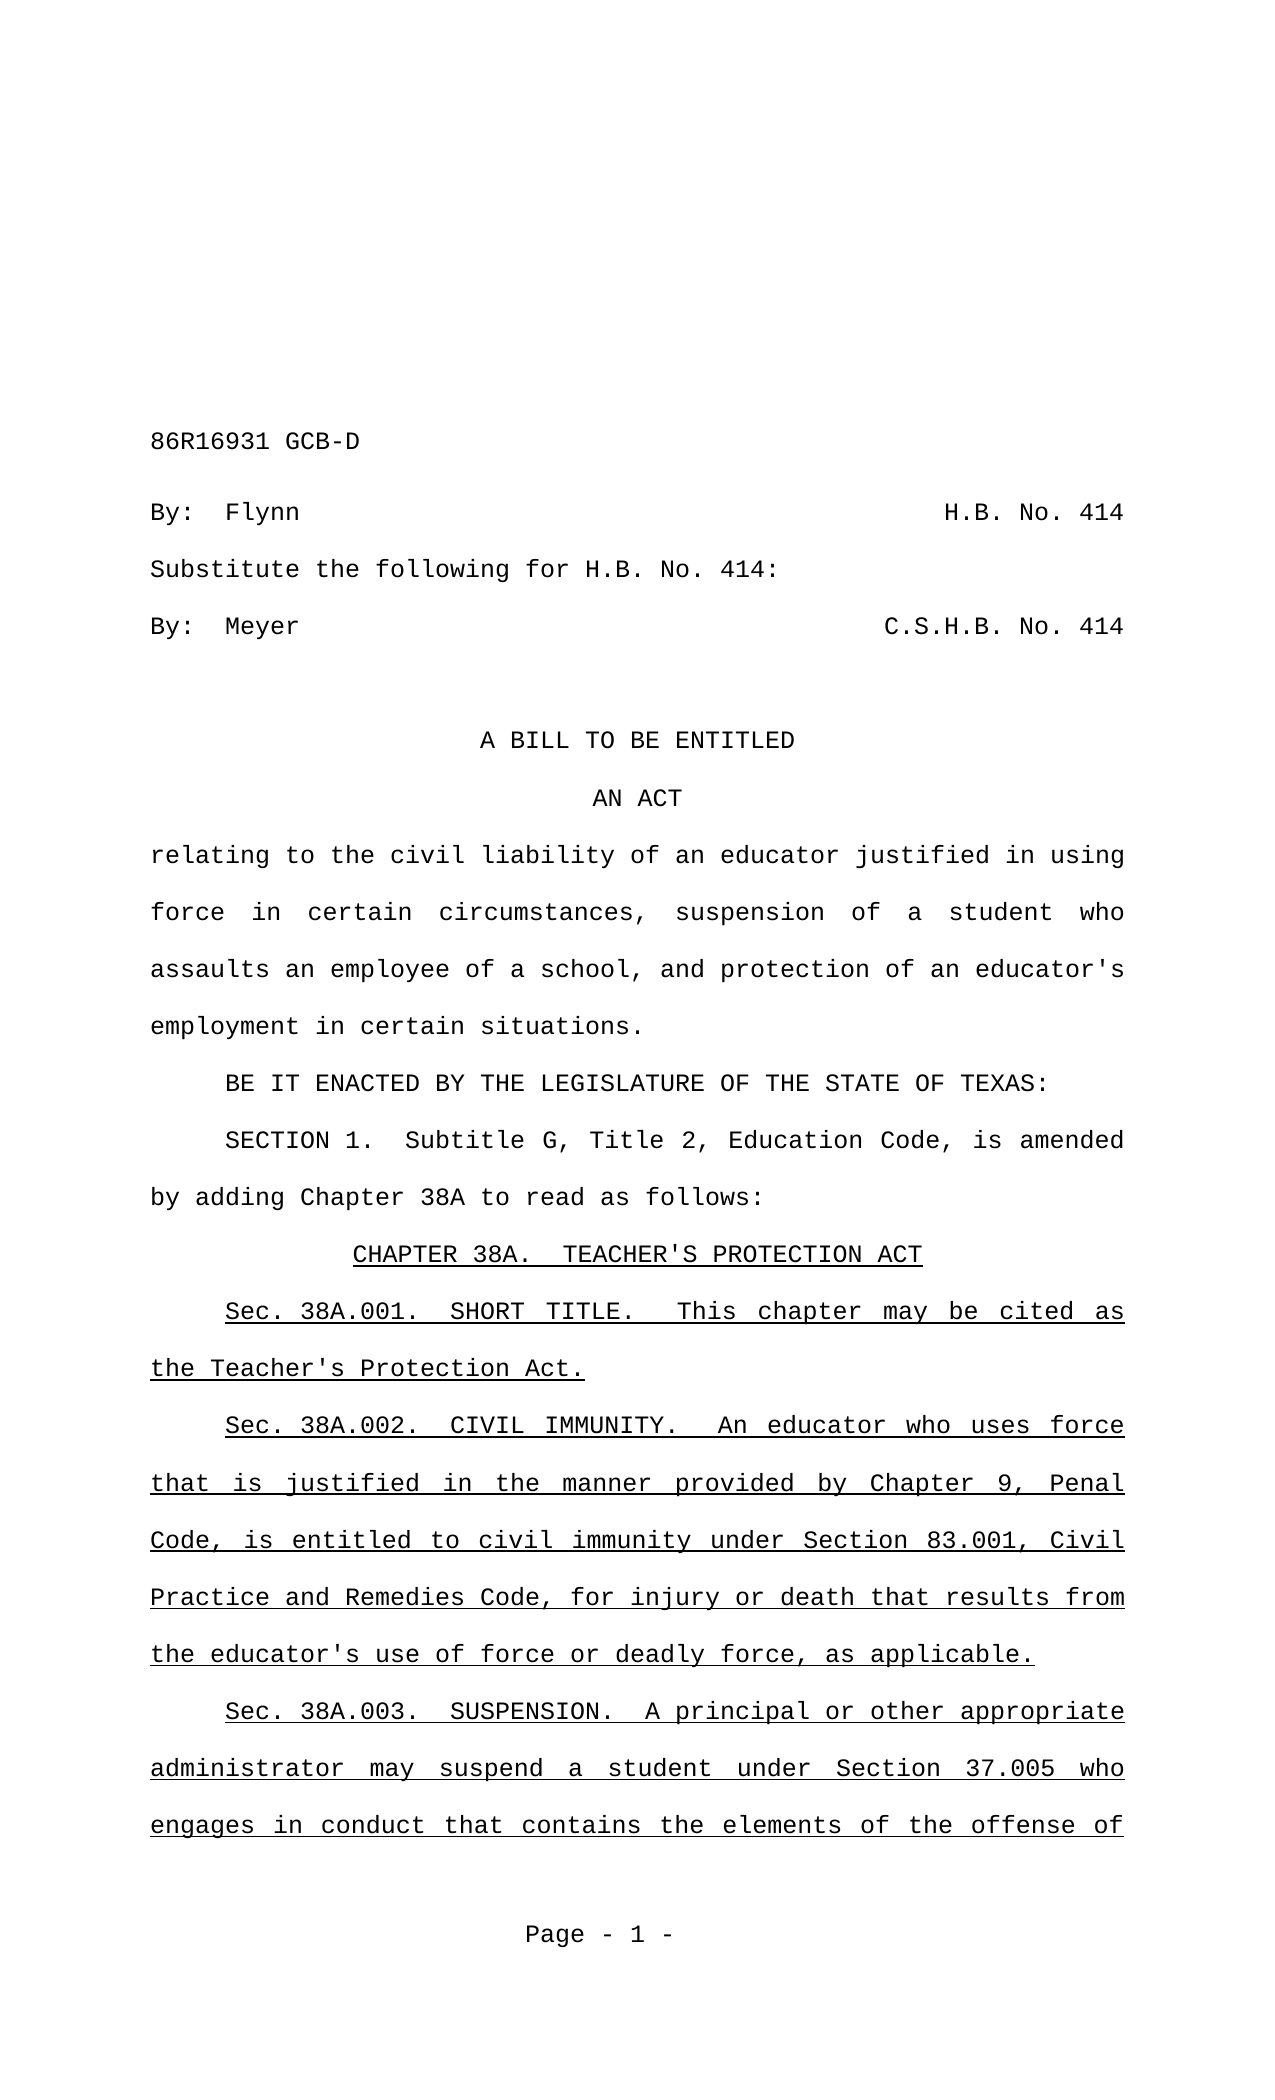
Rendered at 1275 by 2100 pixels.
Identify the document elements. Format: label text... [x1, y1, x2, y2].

text SECTION 1. Subtitle G, Title 2, Education Code, is amended by adding Chapter 38A to read as follows: [150, 1127, 1125, 1213]
text Sec. 38A.002. CIVIL IMMUNITY. An educator who uses force that is justified in the manner provided by Chapter 9, Penal Code, is entitled to civil immunity under Section 83.001, Civil Practice and Remedies Code, for injury or death that results from the educator's use of force or deadly force, as applicable. [150, 1495, 1125, 1550]
text 86R16931 GCB-D [150, 428, 1125, 457]
text By: Flynn H.B. No. 414 [150, 499, 1125, 528]
text relating to the civil liability of an educator justified in using force in certain circumstances, suspension of a student who assaults an employee of a school, and protection of an educator's employment in certain situations. [150, 842, 1125, 1042]
text Substitute the following for H.B. No. 414: [150, 557, 1125, 585]
text Sec. 38A.001. SHORT TITLE. This chapter may be cited as the Teacher's Protection Act. [150, 1299, 1125, 1384]
text By: Meyer C.S.H.B. No. 414 [150, 614, 1125, 642]
text Sec. 38A.002. CIVIL IMMUNITY. An educator who uses force that is justified in the manner provided by Chapter 9, Penal Code, is entitled to civil immunity under Section 83.001, Civil Practice and Remedies Code, for injury or death that results from the educator's use of force or deadly force, as applicable. [150, 1413, 1125, 1493]
text Sec. 38A.002. CIVIL IMMUNITY. An educator who uses force that is justified in the manner provided by Chapter 9, Penal Code, is entitled to civil immunity under Section 83.001, Civil Practice and Remedies Code, for injury or death that results from the educator's use of force or deadly force, as applicable. [150, 1552, 1125, 1608]
text A BILL TO BE ENTITLED [150, 728, 1125, 756]
text BE IT ENACTED BY THE LEGISLATURE OF THE STATE OF TEXAS: [150, 1070, 1125, 1099]
text AN ACT [150, 785, 1125, 813]
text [150, 1780, 1125, 1841]
text CHAPTER 38A. TEACHER'S PROTECTION ACT [150, 1242, 1125, 1270]
text Sec. 38A.002. CIVIL IMMUNITY. An educator who uses force that is justified in the manner provided by Chapter 9, Penal Code, is entitled to civil immunity under Section 83.001, Civil Practice and Remedies Code, for injury or death that results from the educator's use of force or deadly force, as applicable. [150, 1609, 1125, 1670]
